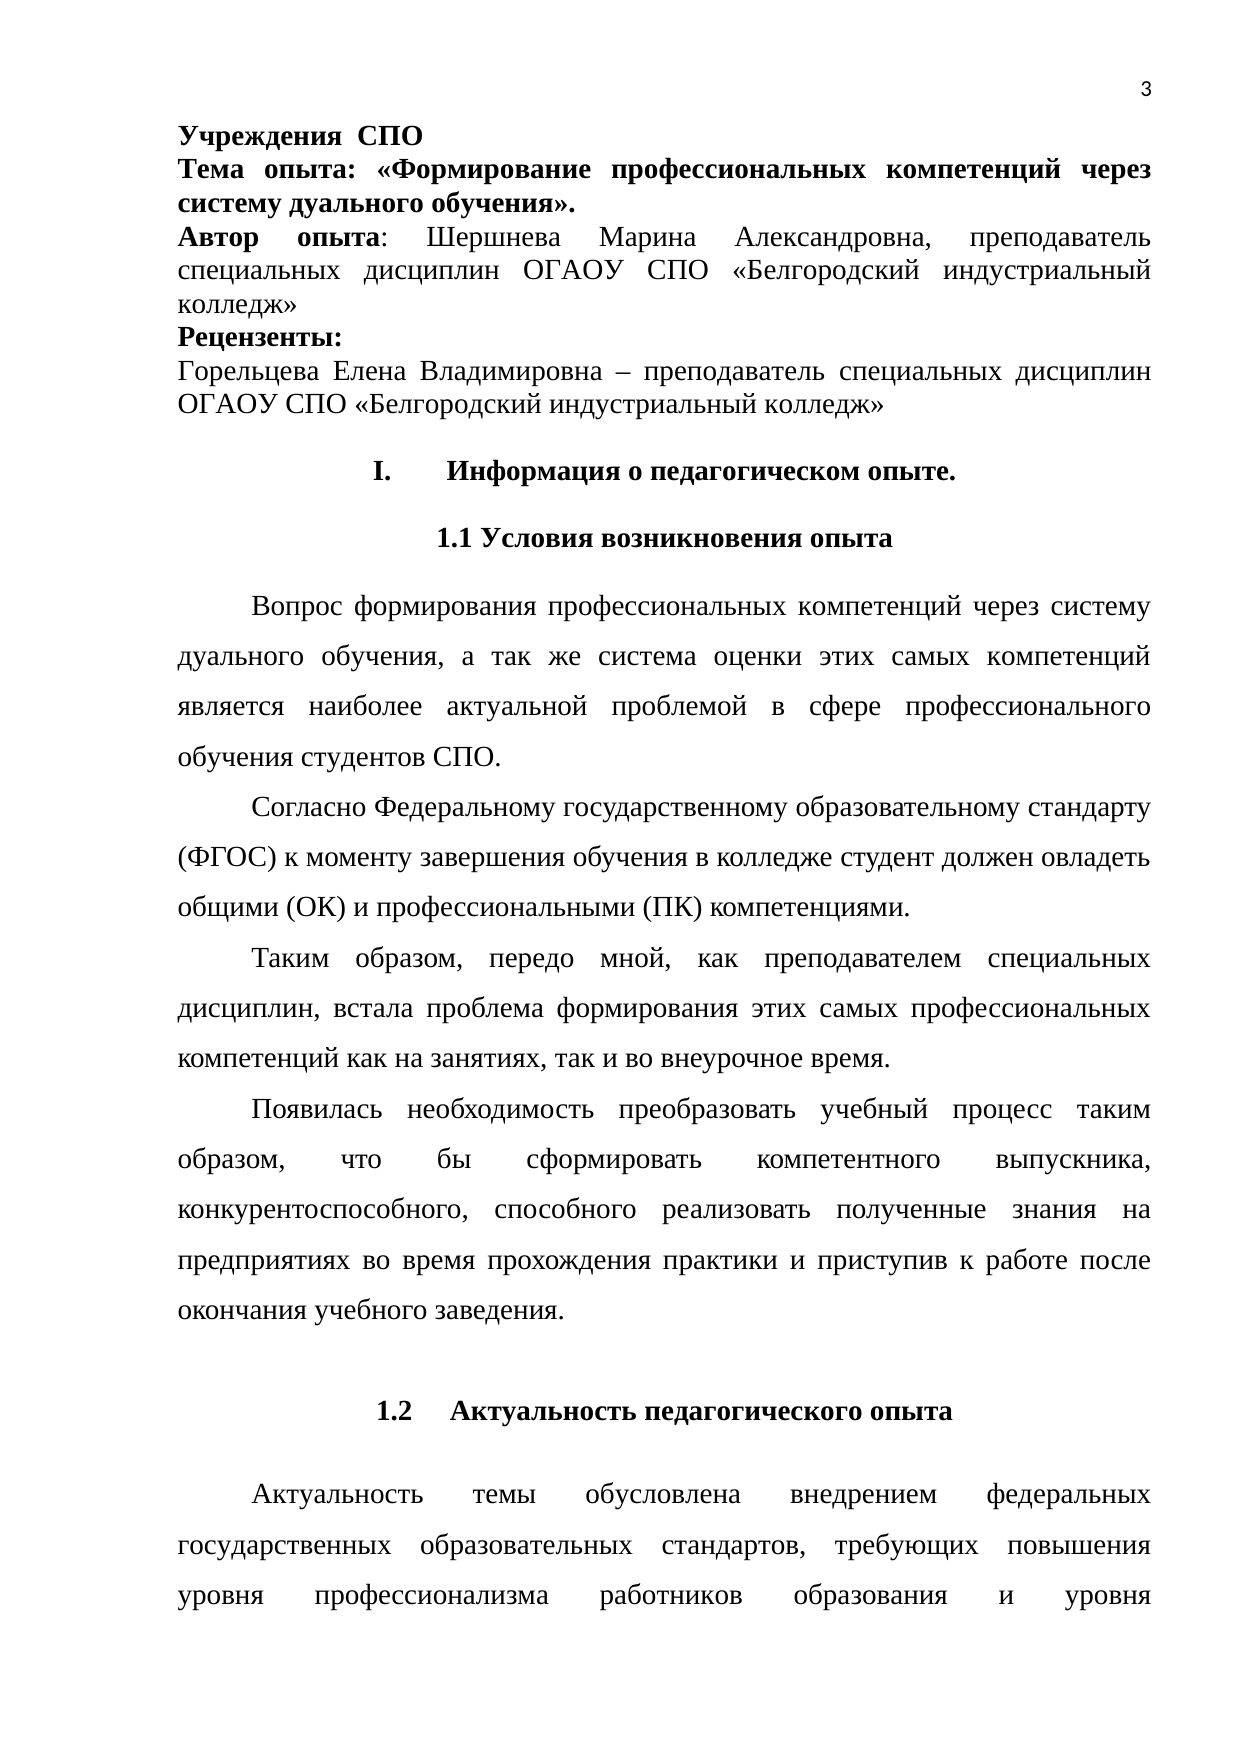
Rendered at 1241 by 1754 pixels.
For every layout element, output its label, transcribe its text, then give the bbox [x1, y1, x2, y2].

text Автор опыта: Шершнева Марина Александровна, преподаватель специальных дисциплин ОГАОУ СПО «Белгородский индустриальный колледж» [177, 219, 1152, 319]
list Информация о педагогическом опыте. [177, 453, 1152, 487]
text Согласно Федеральному государственному образовательному стандарту (ФГОС) к моменту завершения обучения в колледже студент должен овладеть общими (ОК) и профессиональными (ПК) компетенциями. [177, 789, 1152, 923]
text Вопрос формирования профессиональных компетенций через систему дуального обучения, а так же система оценки этих самых компетенций является наиболее актуальной проблемой в сфере профессионального обучения студентов СПО. [177, 588, 1152, 772]
text 1.1 Условия возникновения опыта [177, 521, 1152, 554]
text Появилась необходимость преобразовать учебный процесс таким образом, что бы сформировать компетентного выпускника, конкурентоспособного, способного реализовать полученные знания на предприятиях во время прохождения практики и приступив к работе после окончания учебного заведения. [177, 1091, 1152, 1326]
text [177, 1477, 1152, 1611]
list Актуальность педагогического опыта [177, 1393, 1152, 1426]
text Таким образом, передо мной, как преподавателем специальных дисциплин, встала проблема формирования этих самых профессиональных компетенций как на занятиях, так и во внеурочное время. [177, 940, 1152, 1074]
text Учреждения СПО [177, 118, 1152, 152]
text Горельцева Елена Владимировна – преподаватель специальных дисциплин ОГАОУ СПО «Белгородский индустриальный колледж» [177, 353, 1152, 420]
text Рецензенты: [177, 319, 1152, 353]
text Тема опыта: «Формирование профессиональных компетенций через систему дуального обучения». [177, 152, 1152, 219]
